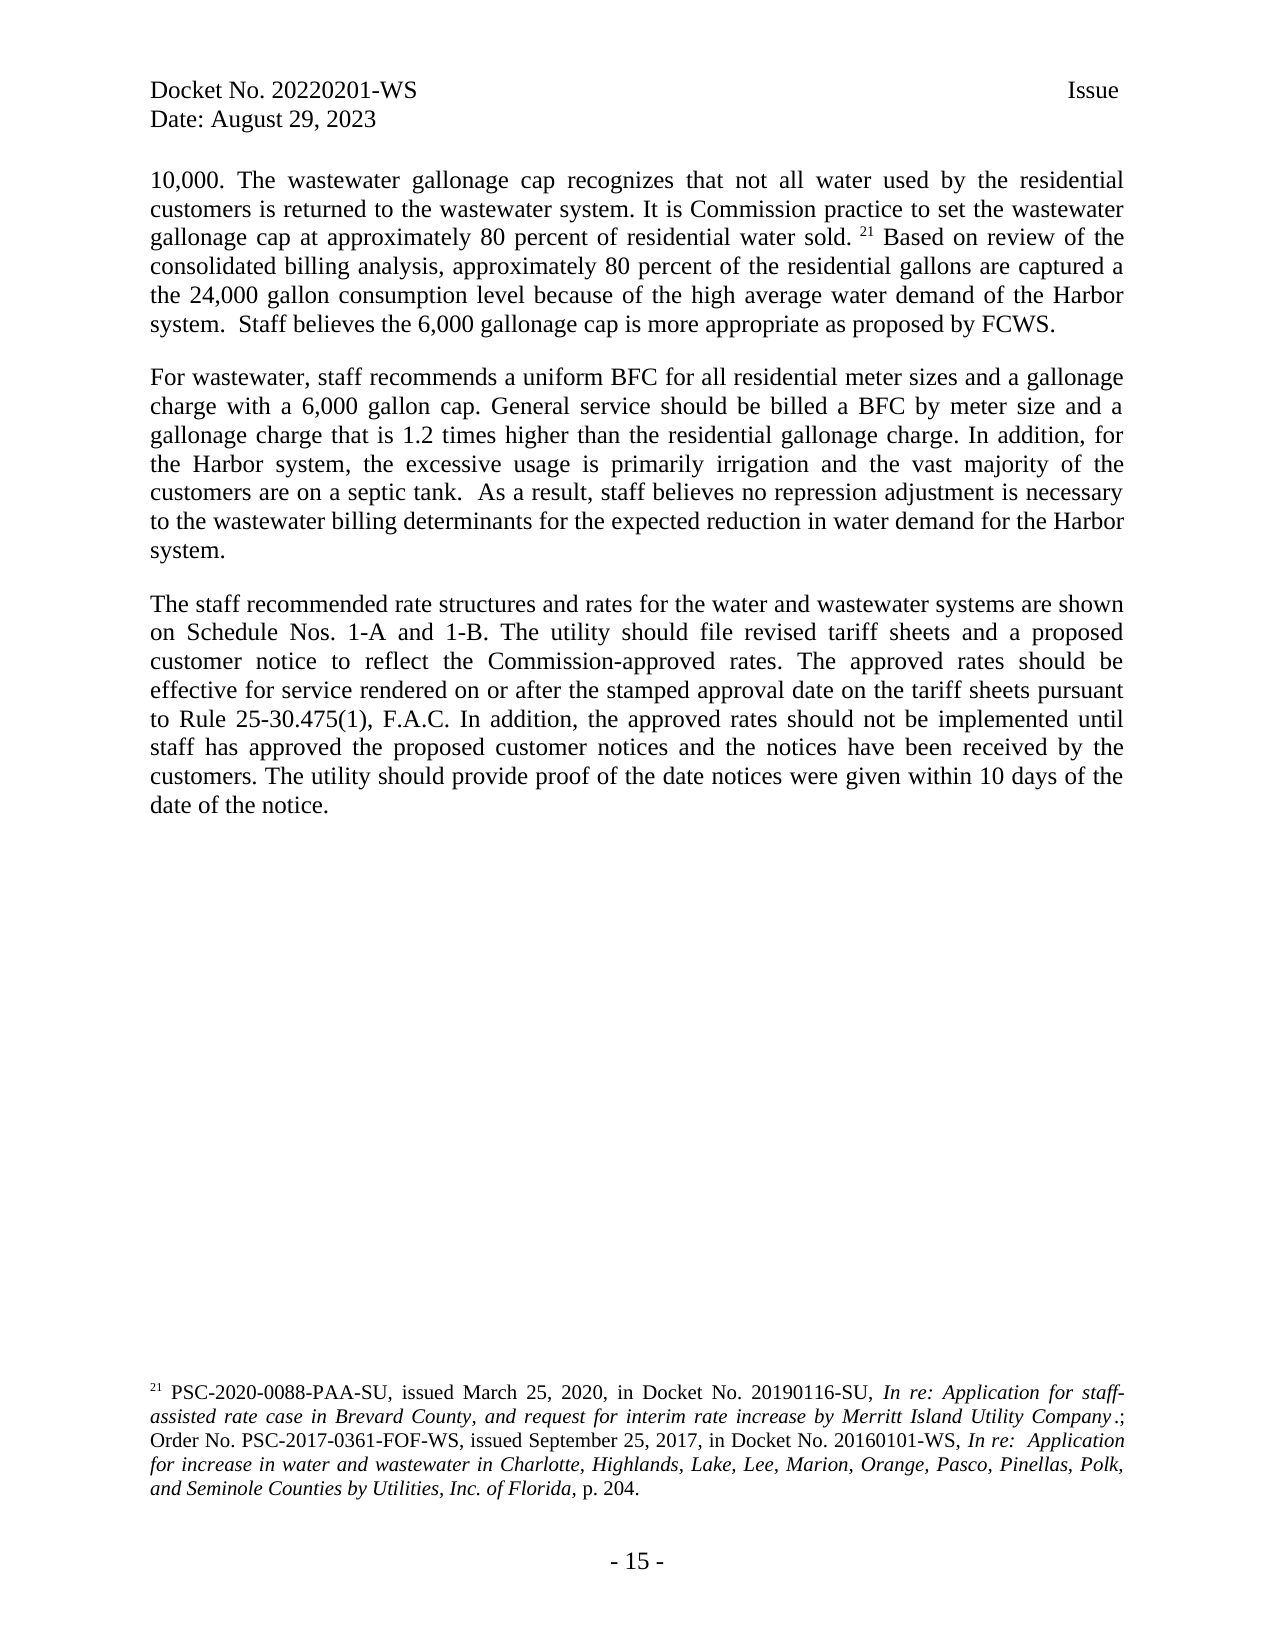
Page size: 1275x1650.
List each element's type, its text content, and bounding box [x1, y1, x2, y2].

text For wastewater, staff recommends a uniform BFC for all residential meter sizes and a gallonage charge with a 6,000 gallon cap. General service should be billed a BFC by meter size and a gallonage charge that is 1.2 times higher than the residential gallonage charge. In addition, for the Harbor system, the excessive usage is primarily irrigation and the vast majority of the customers are on a septic tank. As a result, staff believes no repression adjustment is necessary to the wastewater billing determinants for the expected reduction in water demand for the Harbor system. [150, 362, 1125, 564]
subtitle The staff recommended rate structures and rates for the water and wastewater systems are shown on Schedule Nos. 1-A and 1-B. The utility should file revised tariff sheets and a proposed customer notice to reflect the Commission-approved rates. The approved rates should be effective for service rendered on or after the stamped approval date on the tariff sheets pursuant to Rule 25-30.475(1), F.A.C. In addition, the approved rates should not be implemented until staff has approved the proposed customer notices and the notices have been received by the customers. The utility should provide proof of the date notices were given within 10 days of the date of the notice.Issue 5: [150, 589, 1125, 819]
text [150, 165, 1125, 337]
